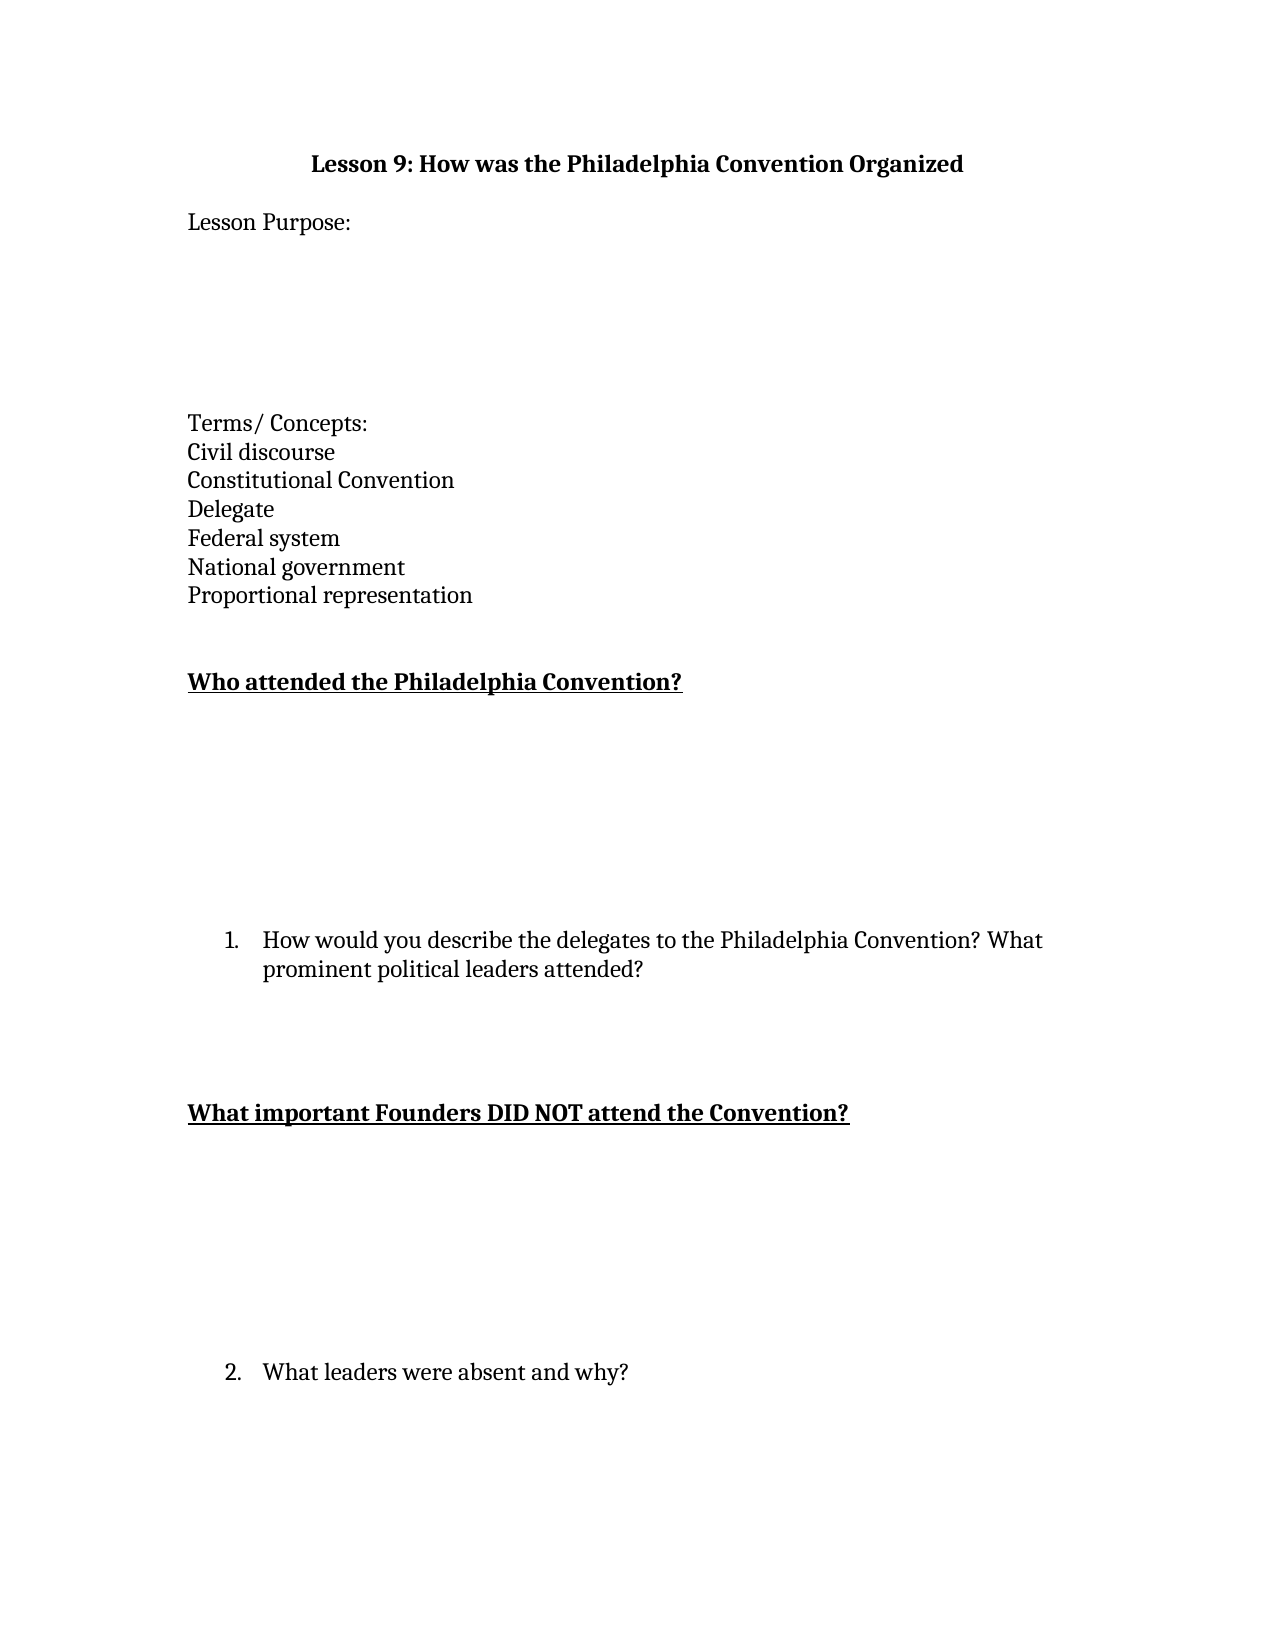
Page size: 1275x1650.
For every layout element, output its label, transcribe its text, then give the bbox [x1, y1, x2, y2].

text Delegate [187, 495, 1087, 524]
text Constitutional Convention [187, 466, 1087, 495]
text Civil discourse [187, 437, 1087, 466]
text Lesson Purpose: [187, 207, 1087, 236]
text What important Founders DID NOT attend the Convention? [187, 1099, 1087, 1127]
list What leaders were absent and why? [225, 1357, 1087, 1386]
text Who attended the Philadelphia Convention? [187, 667, 1087, 696]
text Terms/ Concepts: [187, 409, 1087, 437]
text Lesson 9: How was the Philadelphia Convention Organized [187, 150, 1087, 179]
text National government [187, 552, 1087, 581]
text Proportional representation [187, 581, 1087, 610]
text Federal system [187, 524, 1087, 552]
list How would you describe the delegates to the Philadelphia Convention? What prominent political leaders attended? [225, 926, 1087, 984]
